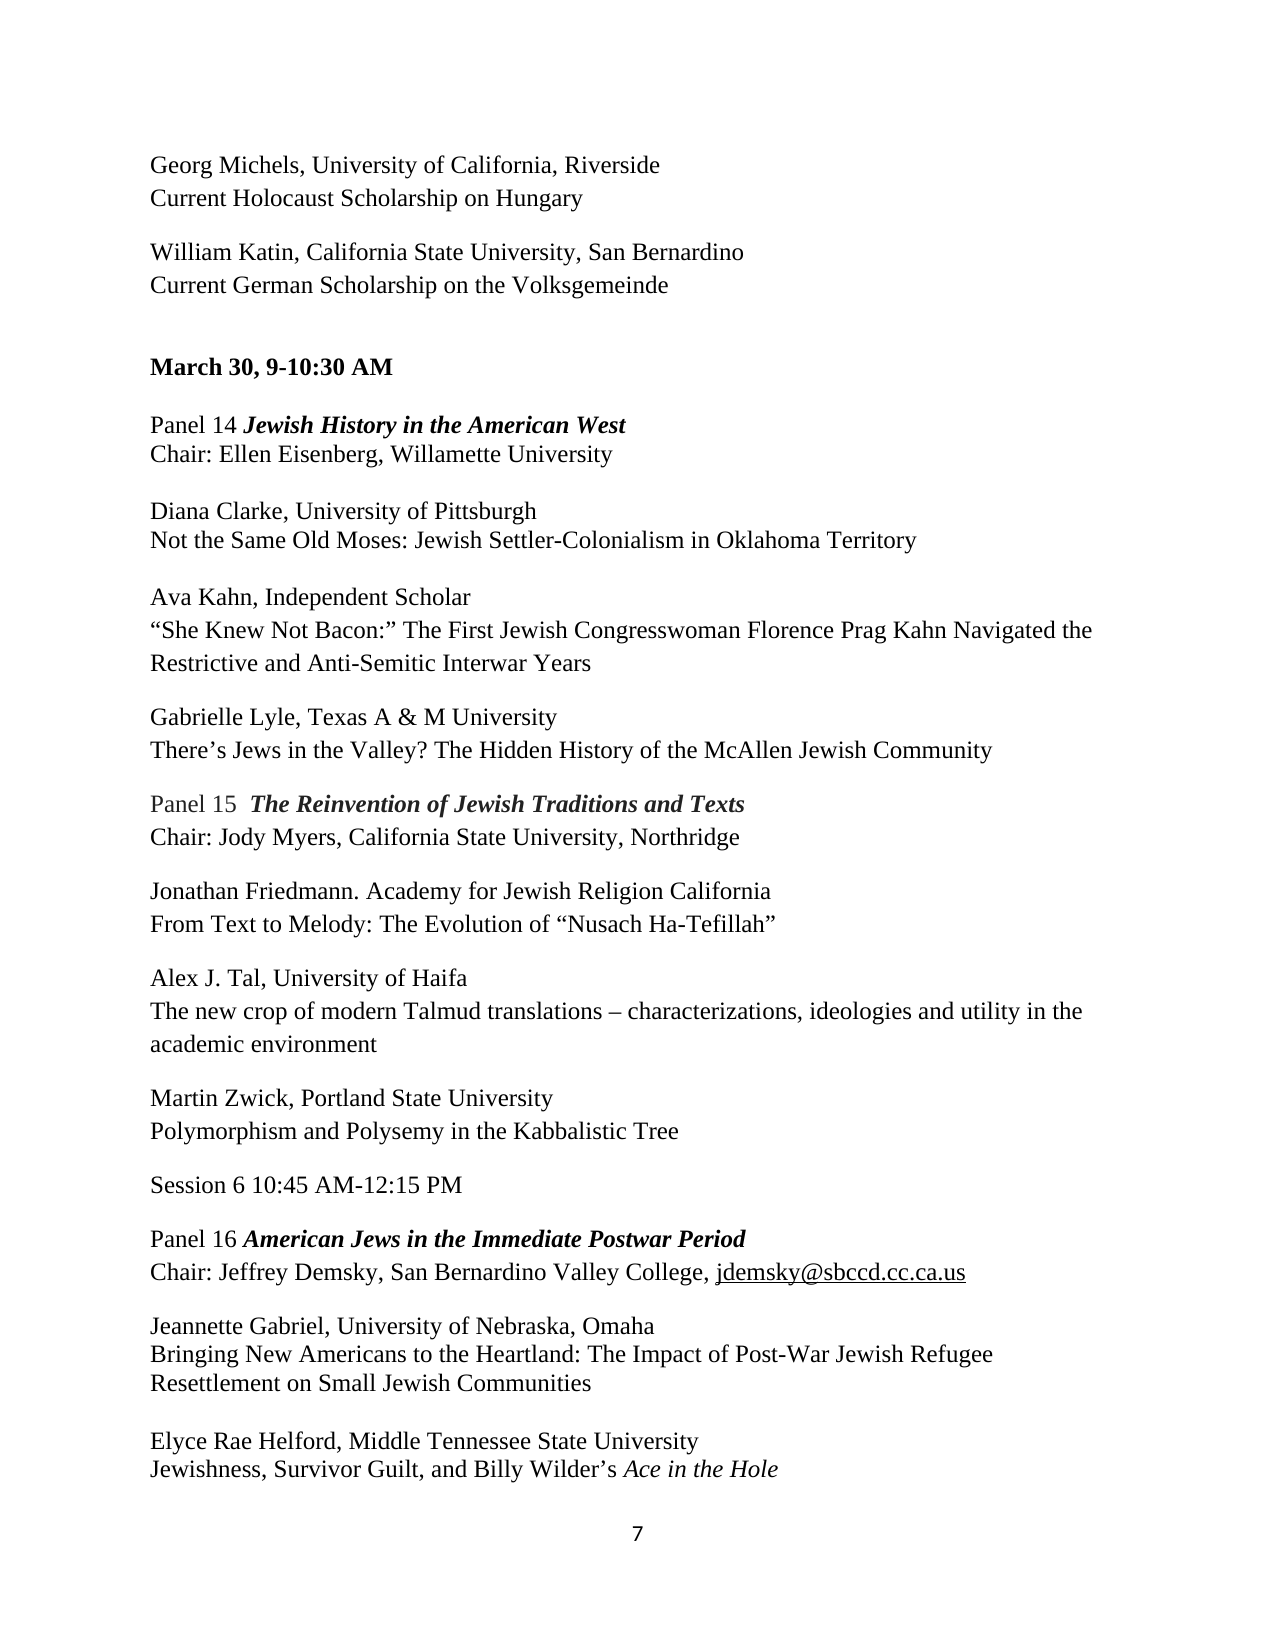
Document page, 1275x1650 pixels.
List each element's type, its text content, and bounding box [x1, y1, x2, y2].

text Gabrielle Lyle, Texas A & M University There’s Jews in the Valley? The Hidden History of the McAllen Jewish Community [150, 702, 1125, 764]
text Jeannette Gabriel, University of Nebraska, Omaha Bringing New Americans to the Heartland: The Impact of Post-War Jewish Refugee Resettlement on Small Jewish Communities [150, 1311, 994, 1397]
text Martin Zwick, Portland State University Polymorphism and Polysemy in the Kabbalistic Tree [150, 1083, 1125, 1145]
text Ava Kahn, Independent Scholar “She Knew Not Bacon:” The First Jewish Congresswoman Florence Prag Kahn Navigated the Restrictive and Anti-Semitic Interwar Years [150, 582, 1125, 677]
text Diana Clarke, University of Pittsburgh Not the Same Old Moses: Jewish Settler-Colonialism in Oklahoma Territory [150, 496, 1125, 554]
text Georg Michels, University of California, Riverside Current Holocaust Scholarship on Hungary [150, 150, 1125, 212]
text Elyce Rae Helford, Middle Tennessee State University Jewishness, Survivor Guilt, and Billy Wilder’s Ace in the Hole [150, 1426, 994, 1483]
text Panel 16 American Jews in the Immediate Postwar Period Chair: Jeffrey Demsky, San Bernardino Valley College, jdemsky@sbccd.cc.ca.us [150, 1224, 1125, 1286]
text Chair: Ellen Eisenberg, Willamette University [150, 439, 1125, 467]
text Alex J. Tal, University of Haifa The new crop of modern Talmud translations – characterizations, ideologies and utility in the academic environment [150, 963, 1125, 1058]
text Panel 15 The Reinvention of Jewish Traditions and Texts Chair: Jody Myers, California State University, Northridge [150, 789, 1125, 851]
text Panel 14 Jewish History in the American West [150, 410, 1125, 439]
text Session 6 10:45 AM-12:15 PM [150, 1170, 1125, 1199]
text March 30, 9-10:30 AM [150, 352, 1125, 381]
text William Katin, California State University, San Bernardino Current German Scholarship on the Volksgemeinde [150, 237, 1125, 299]
text Jonathan Friedmann. Academy for Jewish Religion California From Text to Melody: The Evolution of “Nusach Ha-Tefillah” [150, 876, 1125, 938]
